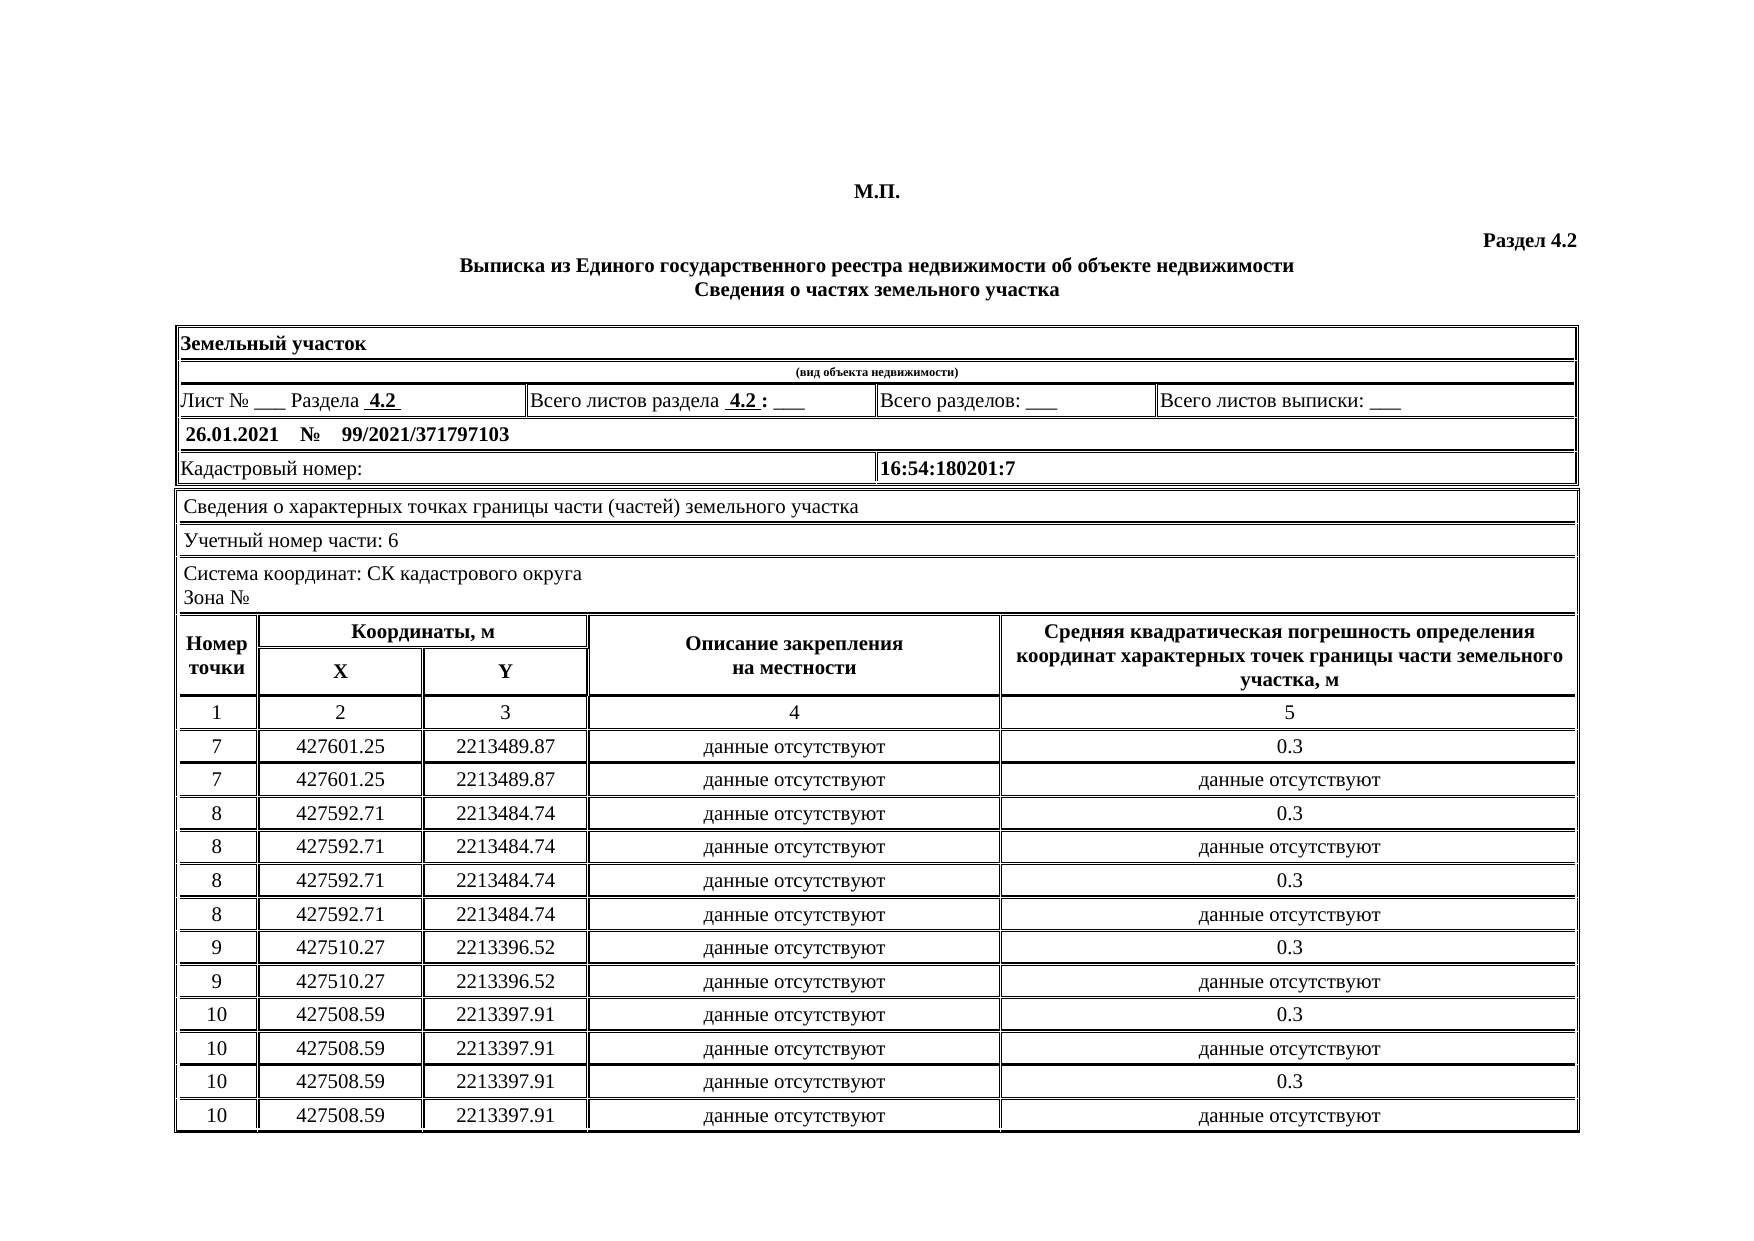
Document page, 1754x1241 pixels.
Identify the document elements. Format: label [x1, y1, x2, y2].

table_header [173, 177, 1581, 1135]
